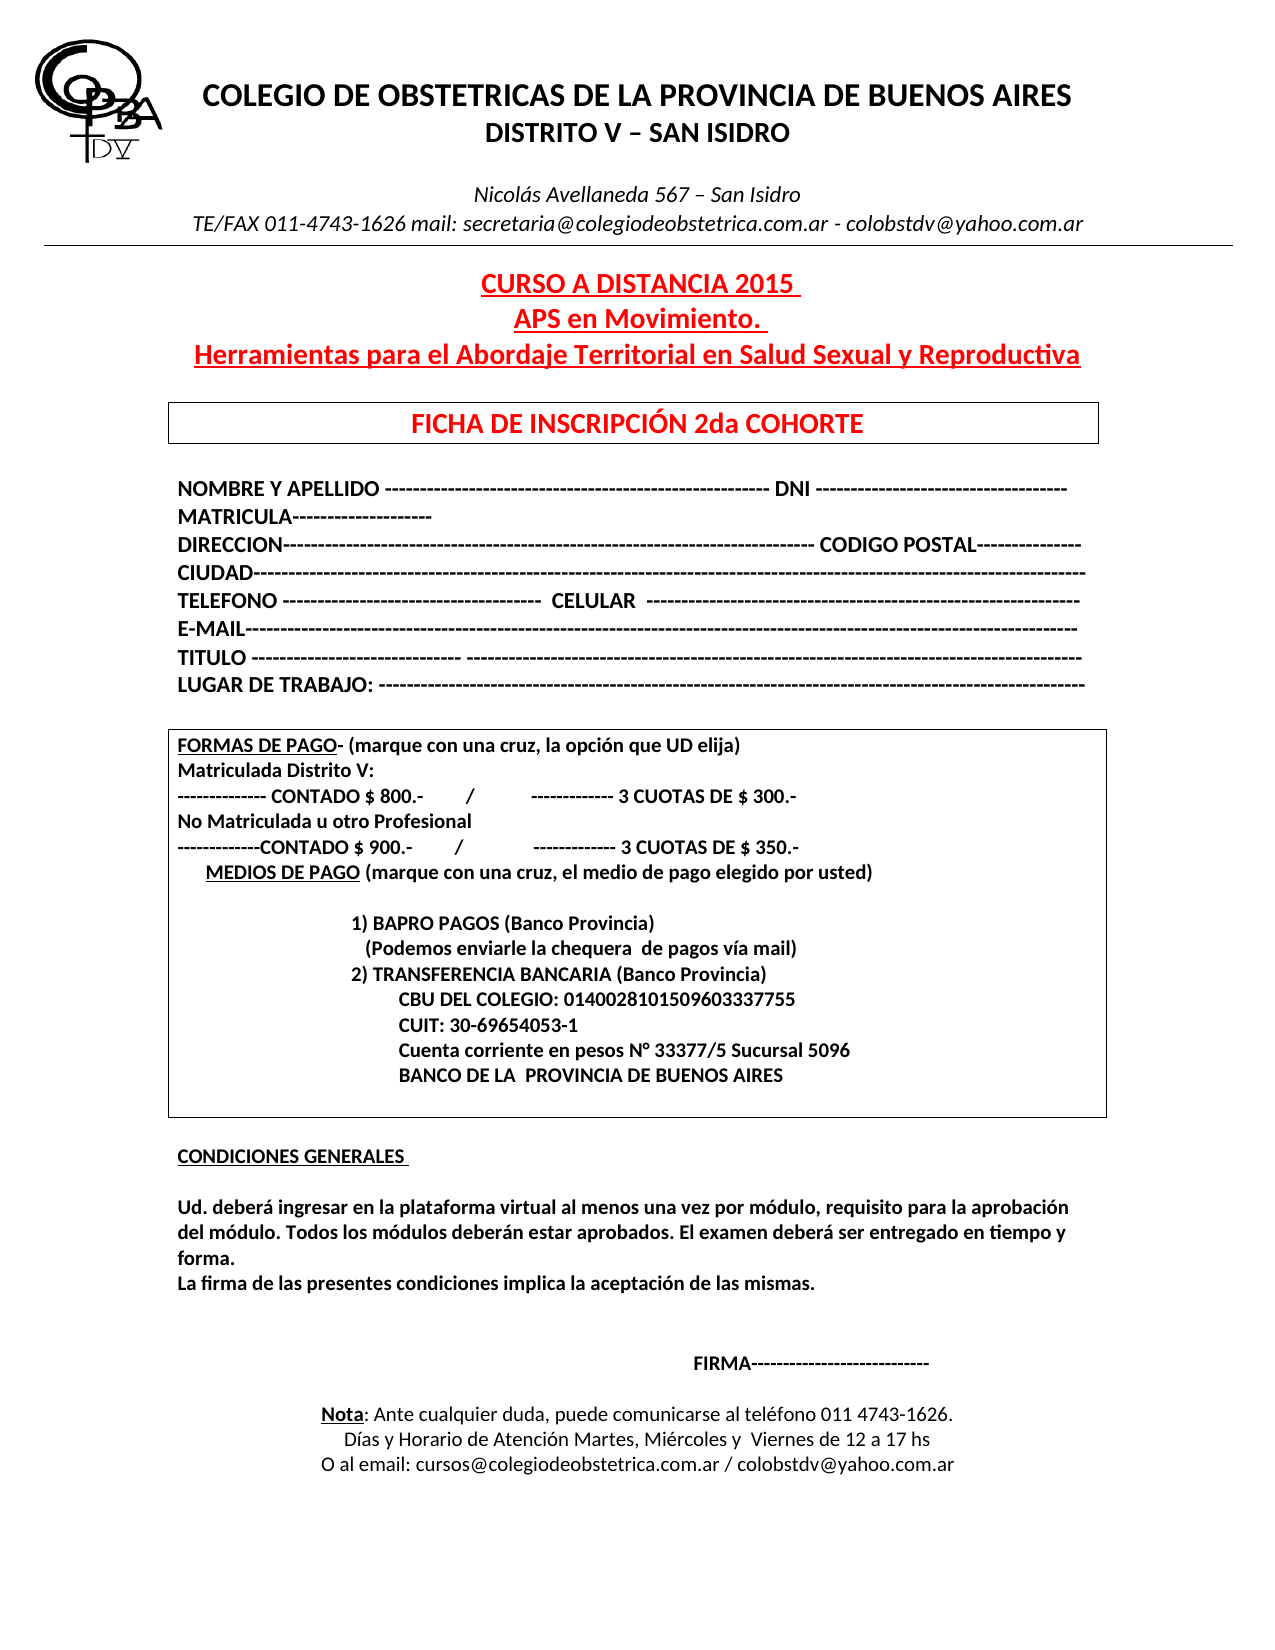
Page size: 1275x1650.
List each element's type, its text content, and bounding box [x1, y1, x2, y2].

text O al email: cursos@colegiodeobstetrica.com.ar / colobstdv@yahoo.com.ar [177, 1452, 1098, 1477]
text Matriculada Distrito V: [177, 758, 1098, 783]
text -------------CONTADO $ 900.- / ------------- 3 CUOTAS DE $ 350.- [177, 834, 1098, 859]
text NOMBRE Y APELLIDO ------------------------------------------------------- DNI ------------------------------------ [177, 474, 1098, 502]
text Herramientas para el Abordaje Territorial en Salud Sexual y Reproductiva [177, 336, 1098, 372]
text (Podemos enviarle la chequera de pagos vía mail) [177, 936, 1098, 961]
text Ud. deberá ingresar en la plataforma virtual al menos una vez por módulo, requisito para la aprobación del módulo. Todos los módulos deberán estar aprobados. El examen deberá ser entregado en tiempo y forma. [177, 1194, 1098, 1270]
text La firma de las presentes condiciones implica la aceptación de las mismas. [177, 1270, 1098, 1296]
text Cuenta corriente en pesos N° 33377/5 Sucursal 5096 [177, 1037, 1098, 1063]
text Nota: Ante cualquier duda, puede comunicarse al teléfono 011 4743-1626. [177, 1401, 1098, 1426]
text LUGAR DE TRABAJO: ----------------------------------------------------------------------------------------------------- [177, 671, 1098, 699]
text CUIT: 30-69654053-1 [177, 1012, 1098, 1037]
text 1) BAPRO PAGOS (Banco Provincia) [177, 910, 1098, 936]
text CONDICIONES GENERALES [177, 1143, 1098, 1169]
text FICHA DE INSCRIPCIÓN 2da COHORTE [169, 403, 1098, 443]
text APS en Movimiento. [177, 300, 1098, 336]
text MEDIOS DE PAGO (marque con una cruz, el medio de pago elegido por usted) [177, 859, 1098, 885]
text FORMAS DE PAGO- (marque con una cruz, la opción que UD elija) [169, 730, 1106, 758]
text FIRMA---------------------------- [177, 1350, 1098, 1375]
text TELEFONO ------------------------------------- CELULAR -------------------------------------------------------------- [177, 587, 1098, 614]
text MATRICULA-------------------- [177, 502, 1098, 531]
text BANCO DE LA PROVINCIA DE BUENOS AIRES [177, 1063, 1098, 1088]
text Días y Horario de Atención Martes, Miércoles y Viernes de 17 hs [177, 1426, 1098, 1452]
text DIRECCION---------------------------------------------------------------------------- CODIGO POSTAL--------------- [177, 531, 1098, 558]
text CIUDAD----------------------------------------------------------------------------------------------------------------------- [177, 558, 1098, 587]
text CURSO A DISTANCIA 2015 [177, 265, 1098, 300]
text TITULO ------------------------------ ---------------------------------------------------------------------------------------- [177, 643, 1098, 671]
text E-MAIL----------------------------------------------------------------------------------------------------------------------- [177, 614, 1098, 643]
text No Matriculada u otro Profesional [177, 808, 1098, 834]
picture [21, 27, 182, 179]
text -------------- CONTADO $ 800.- / ------------- 3 CUOTAS DE $ 300.- [177, 783, 1098, 808]
text CBU DEL COLEGIO: 0140028101509603337755 [177, 986, 1098, 1012]
text 2) TRANSFERENCIA BANCARIA (Banco Provincia) [177, 961, 1098, 986]
